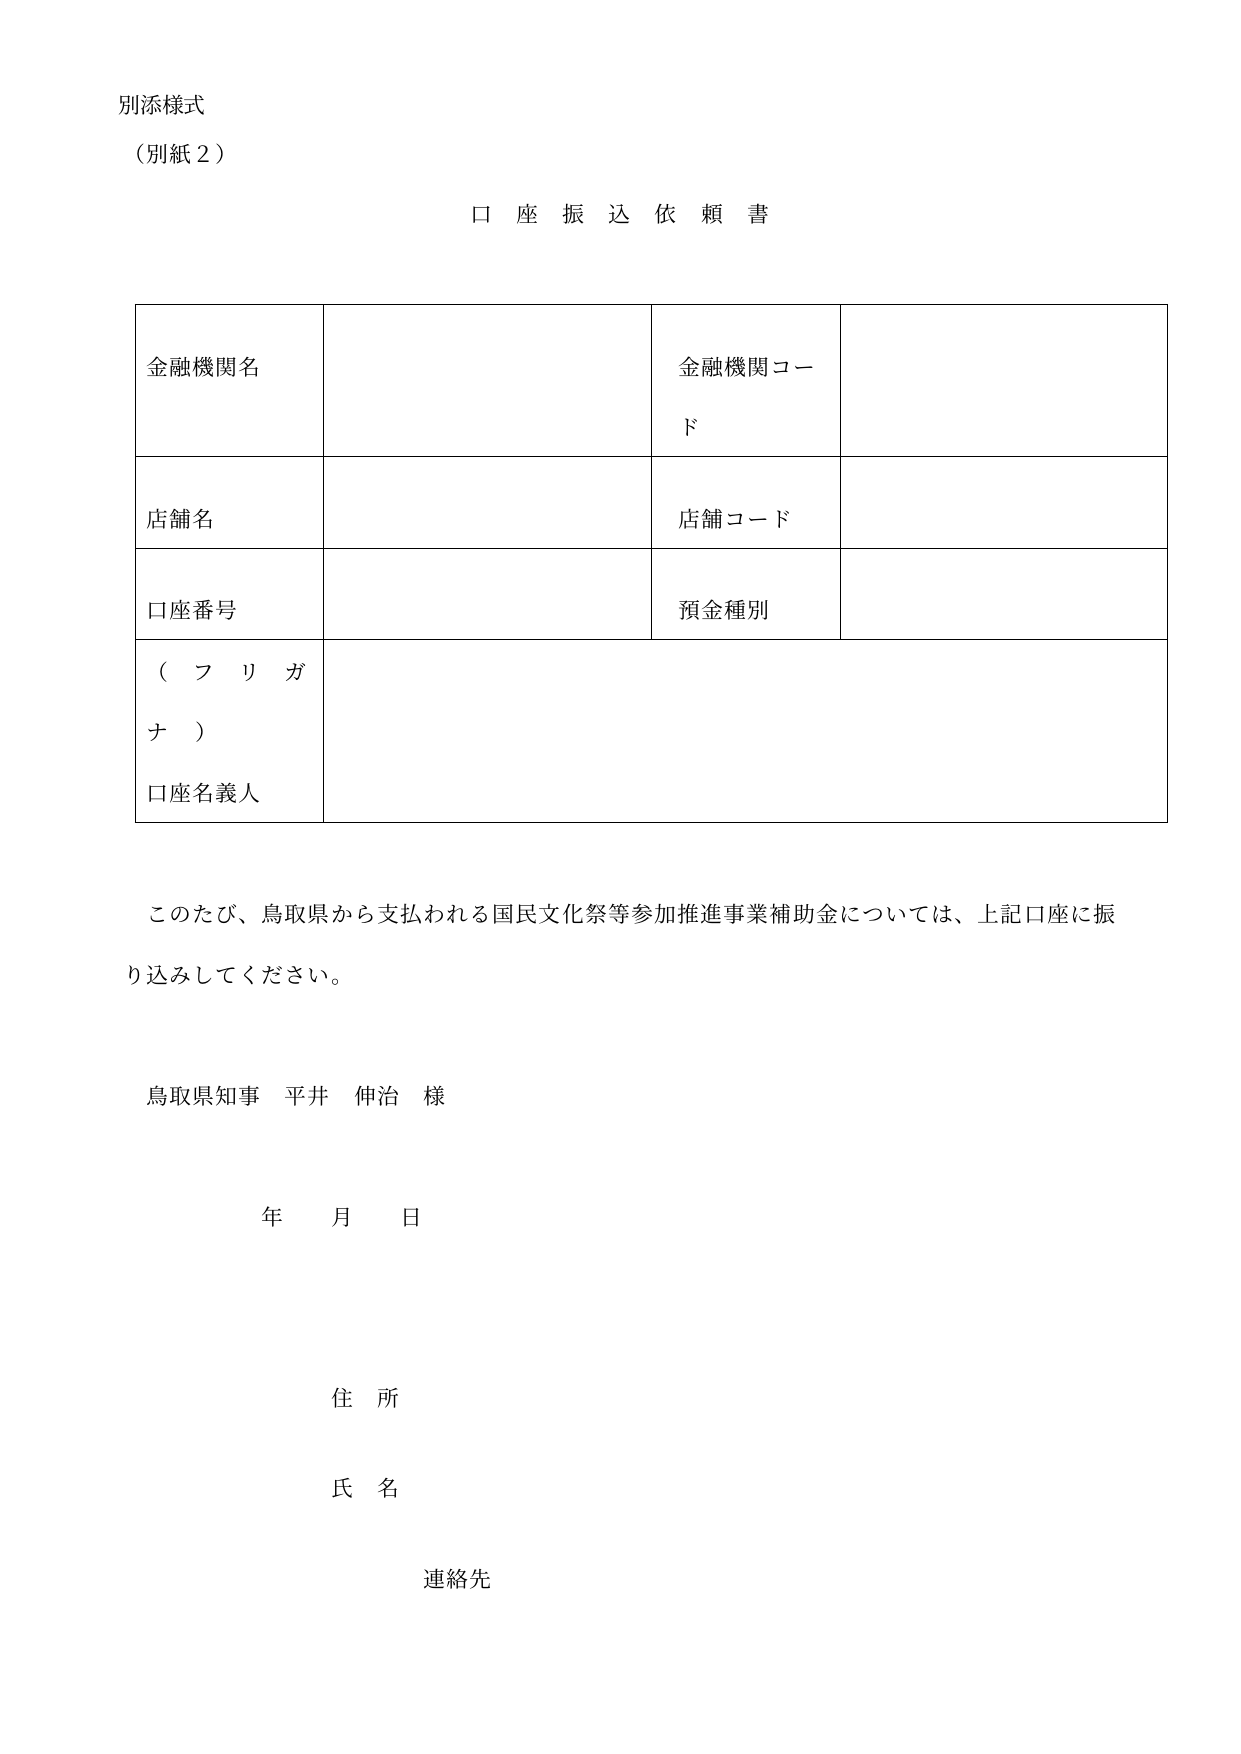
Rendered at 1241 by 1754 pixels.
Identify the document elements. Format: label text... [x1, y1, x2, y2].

table_cell 店舗名 [136, 457, 323, 548]
table_cell （フリガナ） 口座名義人 [136, 640, 323, 822]
table_header [324, 305, 651, 456]
table_header 金融機関名 [136, 305, 323, 456]
table_cell [841, 549, 1167, 639]
text 鳥取県知事 平井 伸治 様 [123, 1064, 1117, 1125]
text （別紙２） [123, 123, 1117, 183]
table_cell [841, 457, 1167, 548]
text 年 月 日 [123, 1185, 1117, 1246]
table_cell 店舗コード [652, 457, 840, 548]
table_header [841, 305, 1167, 456]
text このたび、鳥取県から支払われる国民文化祭等参加推進事業補助金については、上記口座に振り込みしてください。 [123, 883, 1117, 1004]
text 連絡先 [123, 1548, 1117, 1608]
text 口 座 振 込 依 頼 書 [123, 183, 1117, 243]
table_header 金融機関コード [652, 305, 840, 456]
text 氏 名 [123, 1457, 1117, 1517]
table_cell [324, 640, 1167, 822]
table_cell 口座番号 [136, 549, 323, 639]
table_cell [324, 457, 651, 548]
table_cell 預金種別 [652, 549, 840, 639]
text 住 所 [123, 1366, 1117, 1427]
table_cell [324, 549, 651, 639]
